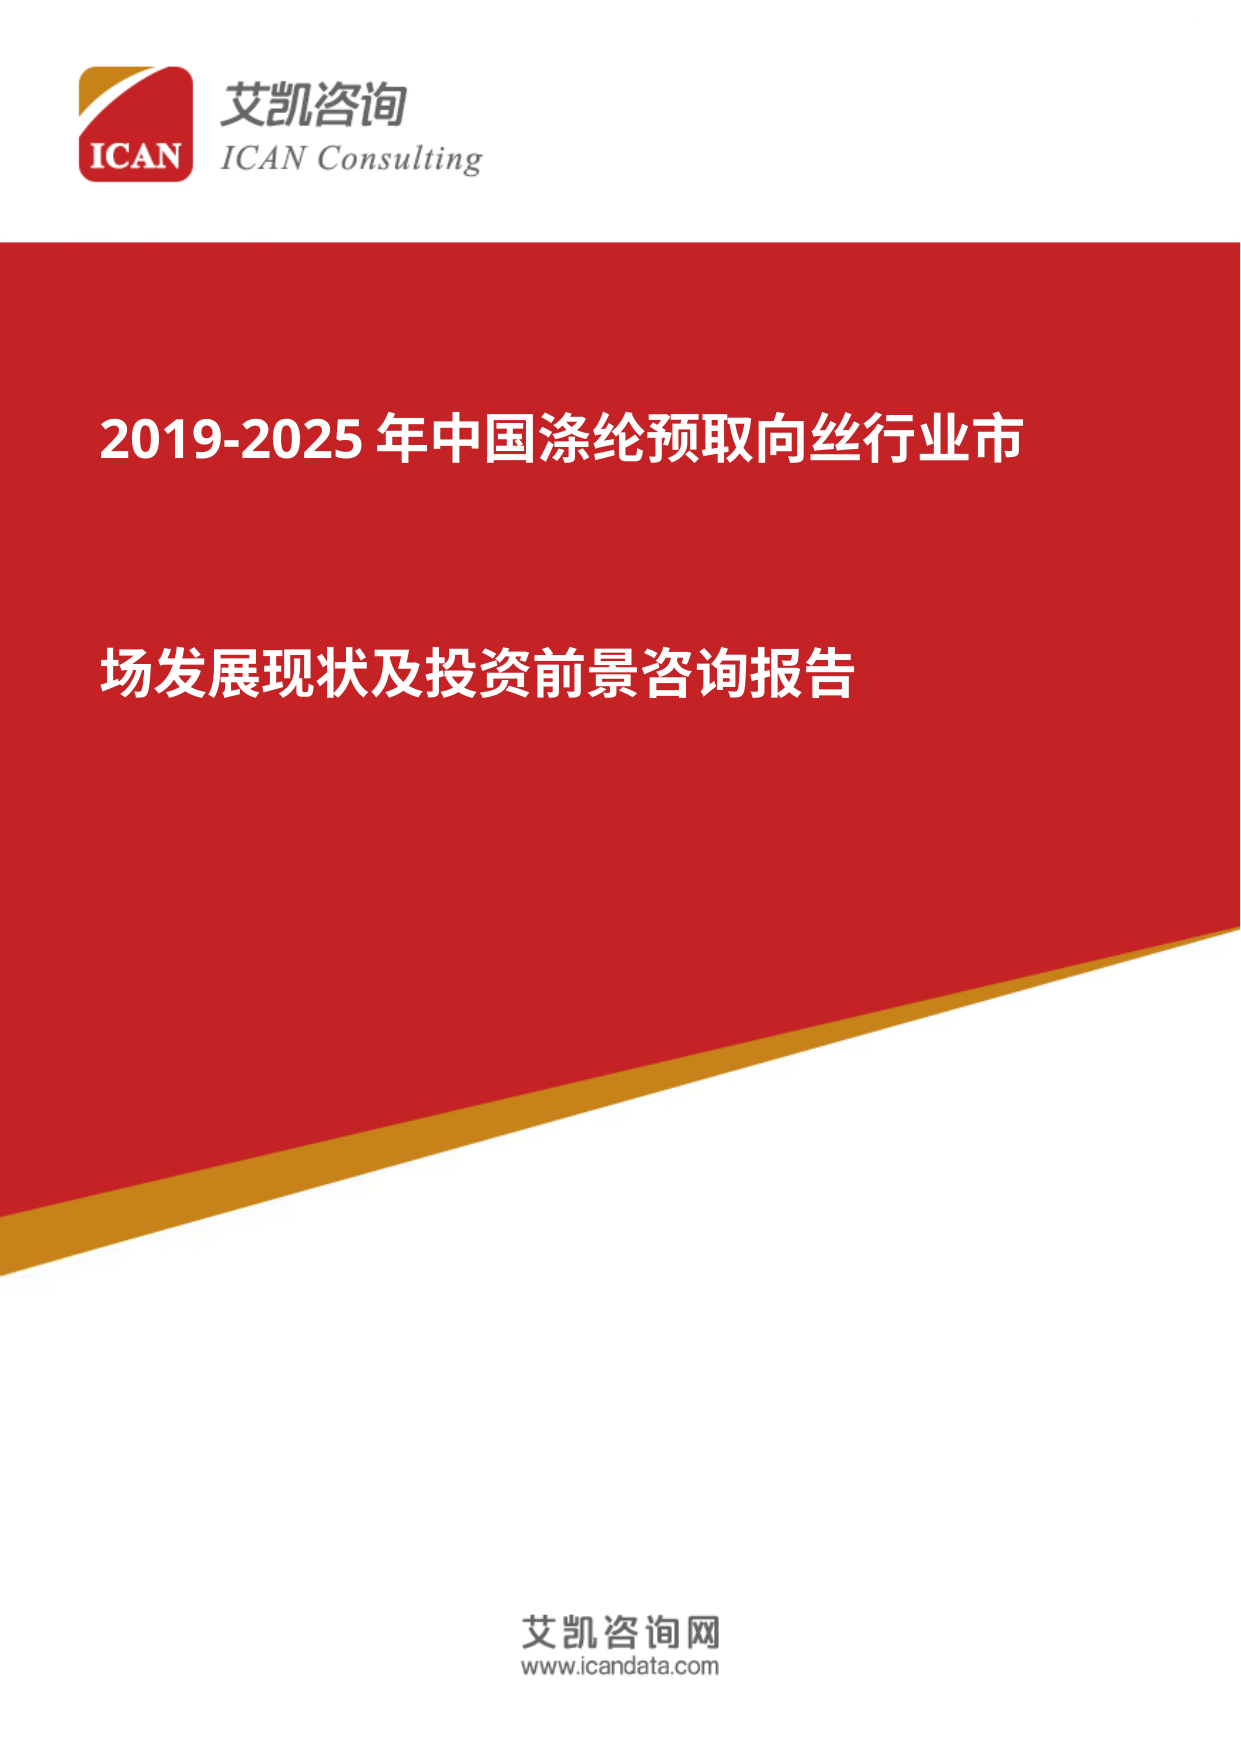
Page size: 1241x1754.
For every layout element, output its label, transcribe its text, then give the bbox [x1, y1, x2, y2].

picture [0, 5, 1241, 1754]
subtitle 2019-2025年中国涤纶预取向丝行业市场发展现状及投资前景咨询报告 [99, 386, 1053, 718]
